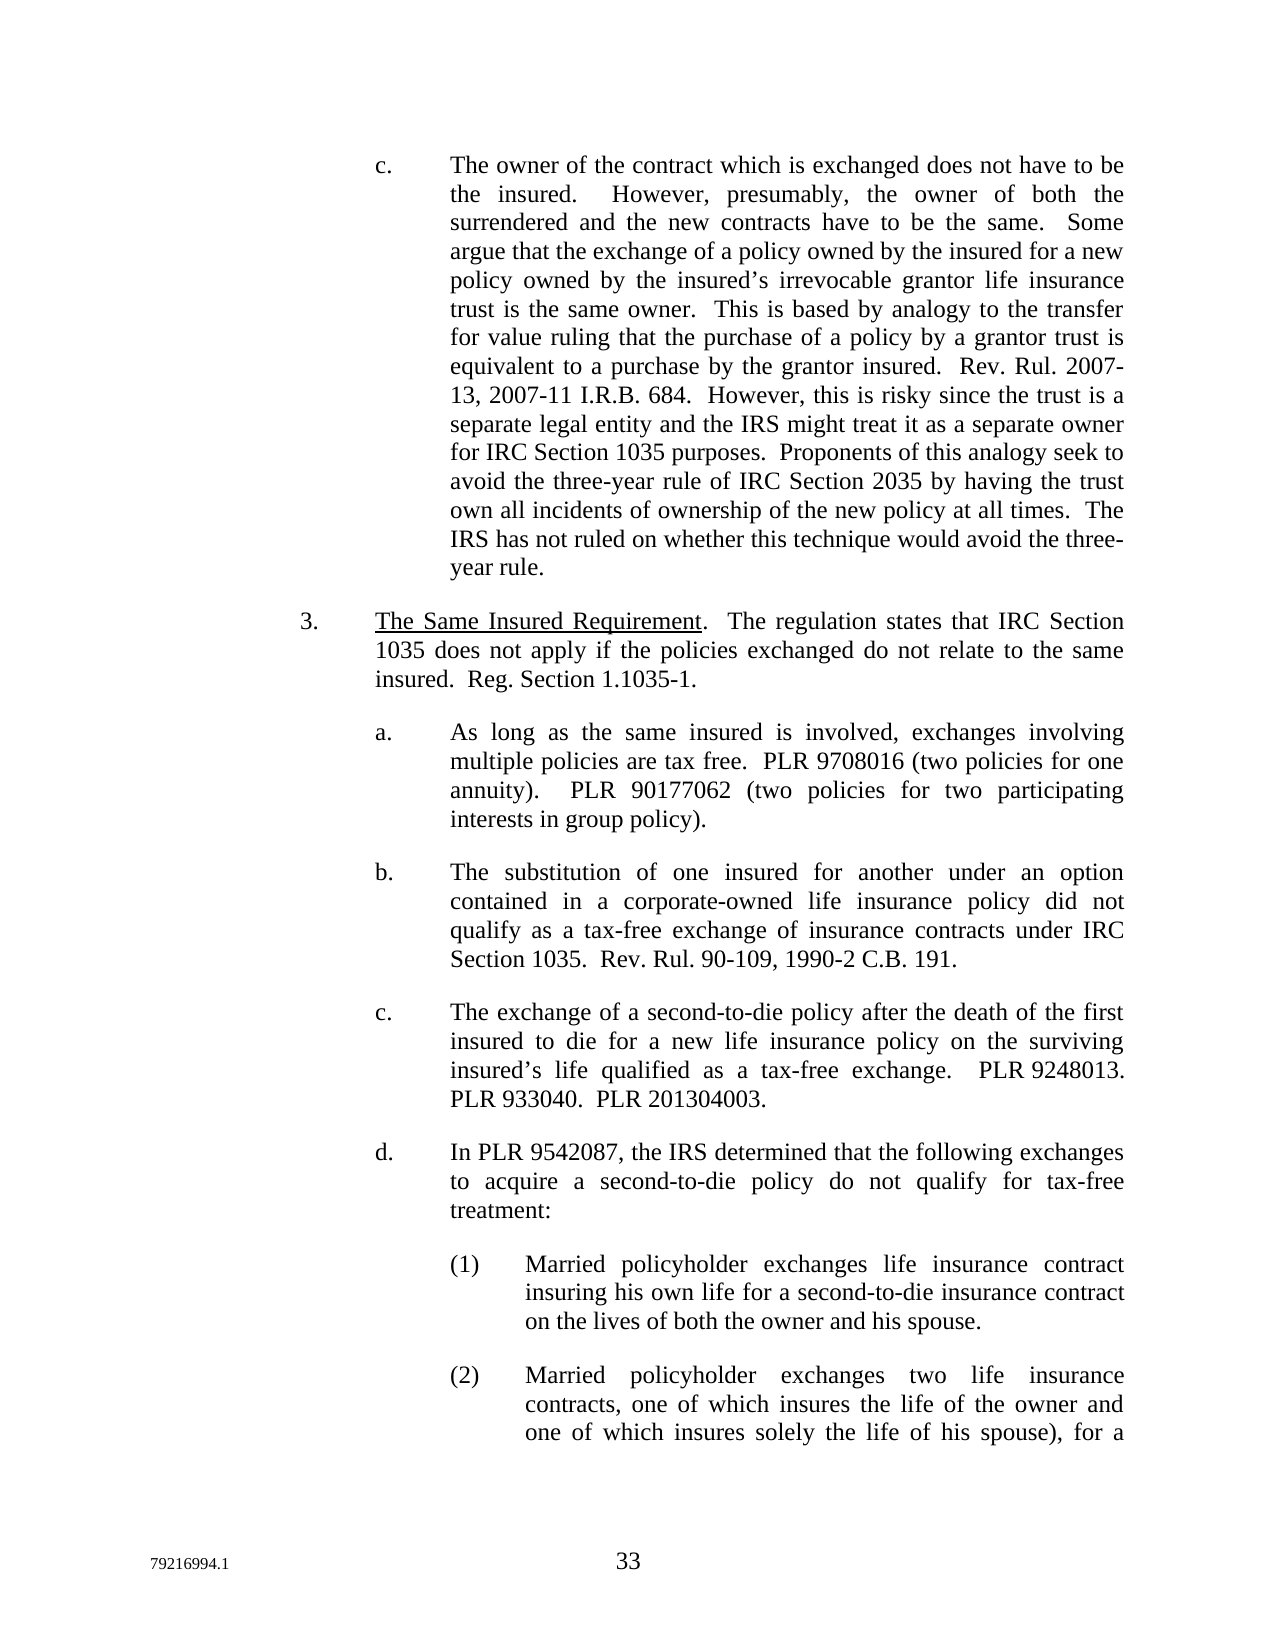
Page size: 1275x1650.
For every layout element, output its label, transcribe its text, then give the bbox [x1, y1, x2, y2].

subtitle The owner of the contract which is exchanged does not have to be the insured. However, presumably, the owner of both the surrendered and the new contracts have to be the same. Some argue that the exchange of a policy owned by the insured for a new policy owned by the insured’s irrevocable grantor life insurance trust is the same owner. This is based by analogy to the transfer for value ruling that the purchase of a policy by a grantor trust is equivalent to a purchase by the grantor insured. Rev. Rul. 2007-13, 2007-11 I.R.B. 684. However, this is risky since the trust is a separate legal entity and the IRS might treat it as a separate owner for IRC Section 1035 purposes. Proponents of this analogy seek to avoid the three-year rule of IRC Section 2035 by having the trust own all incidents of ownership of the new policy at all times. The IRS has not ruled on whether this technique would avoid the three-year rule. [375, 150, 1125, 581]
subtitle In PLR 9542087, the IRS determined that the following exchanges to acquire a second-to-die policy do not qualify for tax-free treatment: [375, 1137, 1125, 1224]
subtitle The substitution of one insured for another under an option contained in a corporate-owned life insurance policy did not qualify as a tax-free exchange of insurance contracts under IRC Section 1035. Rev. Rul. 90-109, 1990-2 C.B. 191. [375, 857, 1125, 972]
subtitle The Same Insured Requirement. The regulation states that IRC Section 1035 does not apply if the policies exchanged do not relate to the same insured. Reg. Section 1.1035-1. [300, 606, 1125, 692]
subtitle Married policyholder exchanges life insurance contract insuring his own life for a second-to-die insurance contract on the lives of both the owner and his spouse. [450, 1249, 1125, 1335]
subtitle As long as the same insured is involved, exchanges involving multiple policies are tax free. PLR 9708016 (two policies for one annuity). PLR 90177062 (two policies for two participating interests in group policy). [375, 717, 1125, 832]
subtitle The exchange of a second-to-die policy after the death of the first insured to die for a new life insurance policy on the surviving insured’s life qualified as a tax-free exchange. PLR 9248013. PLR 933040. PLR 201304003. [375, 997, 1125, 1112]
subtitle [450, 1360, 1125, 1446]
